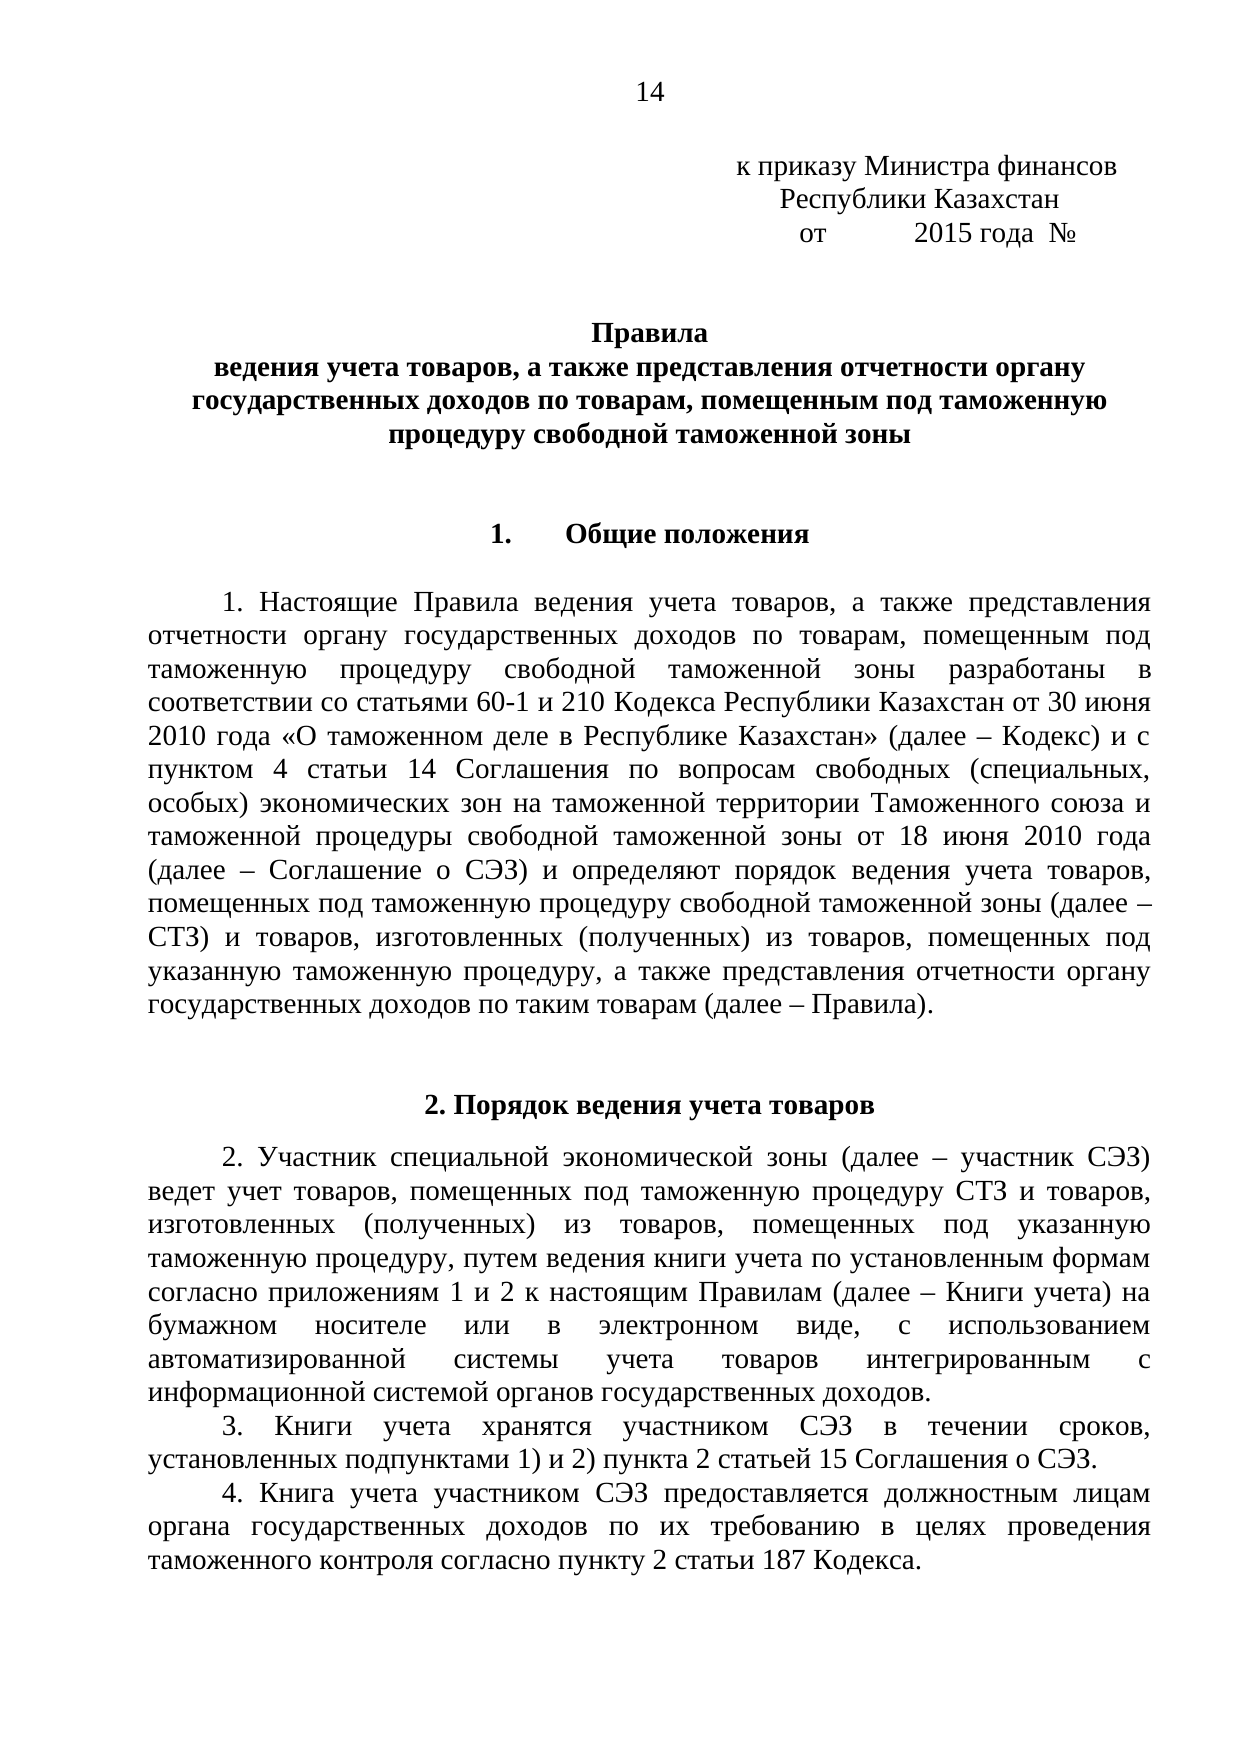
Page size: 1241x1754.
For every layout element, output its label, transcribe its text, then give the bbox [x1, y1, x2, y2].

title Общие положения [148, 517, 1152, 550]
text к приказу Министра финансов Республики Казахстан от 2015 года № [724, 148, 1152, 248]
title 1. Настоящие Правила ведения учета товаров, а также представления отчетности органу государственных доходов по товарам, помещенным под таможенную процедуру свободной таможенной зоны разработаны в соответствии со статьями 60-1 и 210 Кодекса Республики Казахстан от 30 июня 2010 года «О таможенном деле в Республике Казахстан» (далее – Кодекс) и с пунктом 4 статьи 14 Соглашения по вопросам свободных (специальных, особых) экономических зон на таможенной территории Таможенного союза и таможенной процедуры свободной таможенной зоны от 18 июня 2010 года (далее – Соглашение о СЭЗ) и определяют порядок ведения учета товаров, помещенных под таможенную процедуру свободной таможенной зоны (далее – СТЗ) и товаров, изготовленных (полученных) из товаров, помещенных под указанную таможенную процедуру, а также представления отчетности органу государственных доходов по таким товарам (далее – Правила). [148, 584, 1152, 1020]
text 2. Участник специальной экономической зоны (далее – участник СЭЗ) ведет учет товаров, помещенных под таможенную процедуру СТЗ и товаров, изготовленных (полученных) из товаров, помещенных под указанную таможенную процедуру, путем ведения книги учета по установленным формам согласно приложениям 1 и 2 к настоящим Правилам (далее – Книги учета) на бумажном носителе или в электронном виде, с использованием автоматизированной системы учета товаров интегрированным с информационной системой органов государственных доходов. [148, 1139, 1152, 1408]
title 2. Порядок ведения учета товаров [148, 1087, 1152, 1120]
title Правила [148, 315, 1152, 349]
text 4. Книга учета участником СЭЗ предоставляется должностным лицам органа государственных доходов по их требованию в целях проведения таможенного контроля согласно пункту 2 статьи 187 Кодекса. [148, 1475, 1152, 1576]
text 3. Книги учета хранятся участником СЭЗ в течении сроков, установленных подпунктами 1) и 2) пункта 2 статьей 15 Соглашения о СЭЗ. [148, 1408, 1152, 1475]
title ведения учета товаров, а также представления отчетности органу государственных доходов по товарам, помещенным под таможенную процедуру свободной таможенной зоны [148, 349, 1152, 449]
